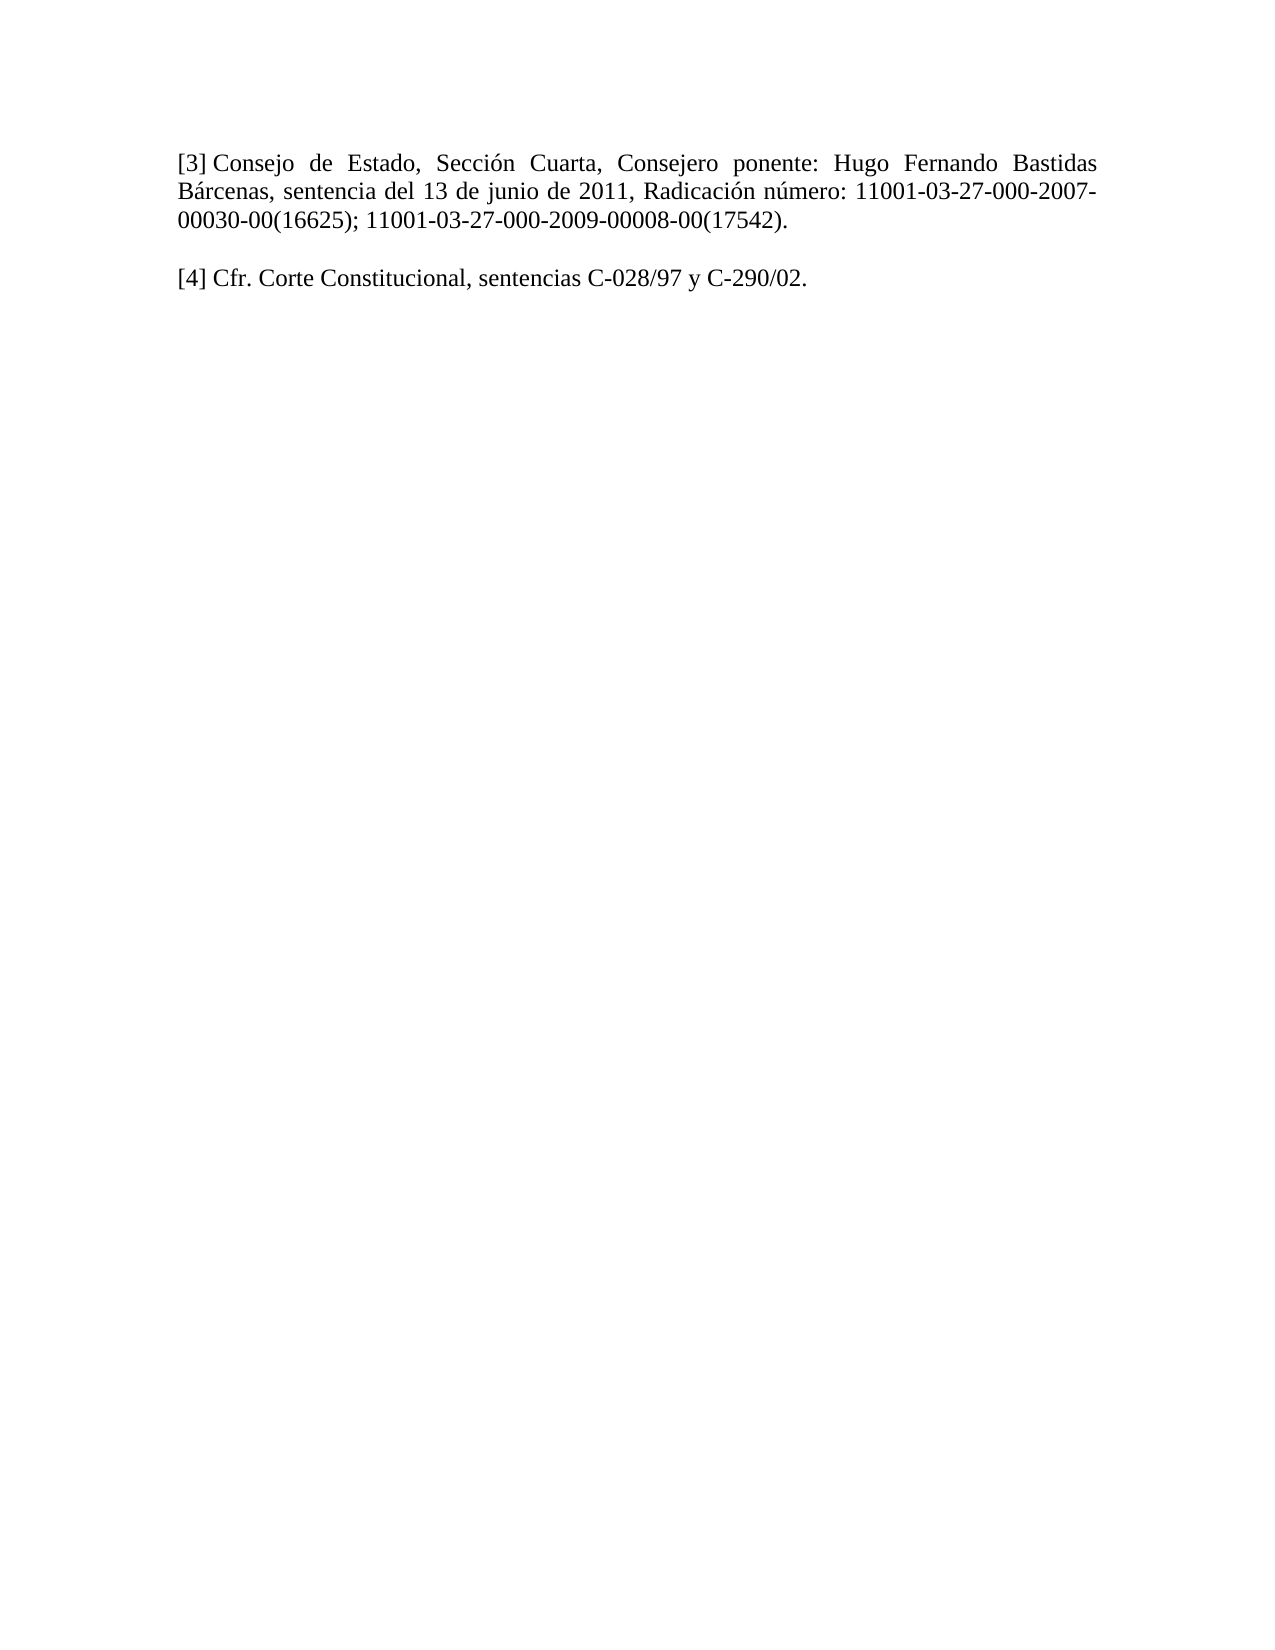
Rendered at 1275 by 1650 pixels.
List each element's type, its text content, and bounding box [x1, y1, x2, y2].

text [4] Cfr. Corte Constitucional, sentencias C-028/97 y C-290/02. [177, 263, 1098, 291]
text [3] Consejo de Estado, Sección Cuarta, Consejero ponente: Hugo Fernando Bastidas Bárcenas, sentencia del 13 de junio de 2011, Radicación número: 11001-03-27-000-2007-00030-00(16625); 11001-03-27-000-2009-00008-00(17542). [177, 148, 1098, 234]
